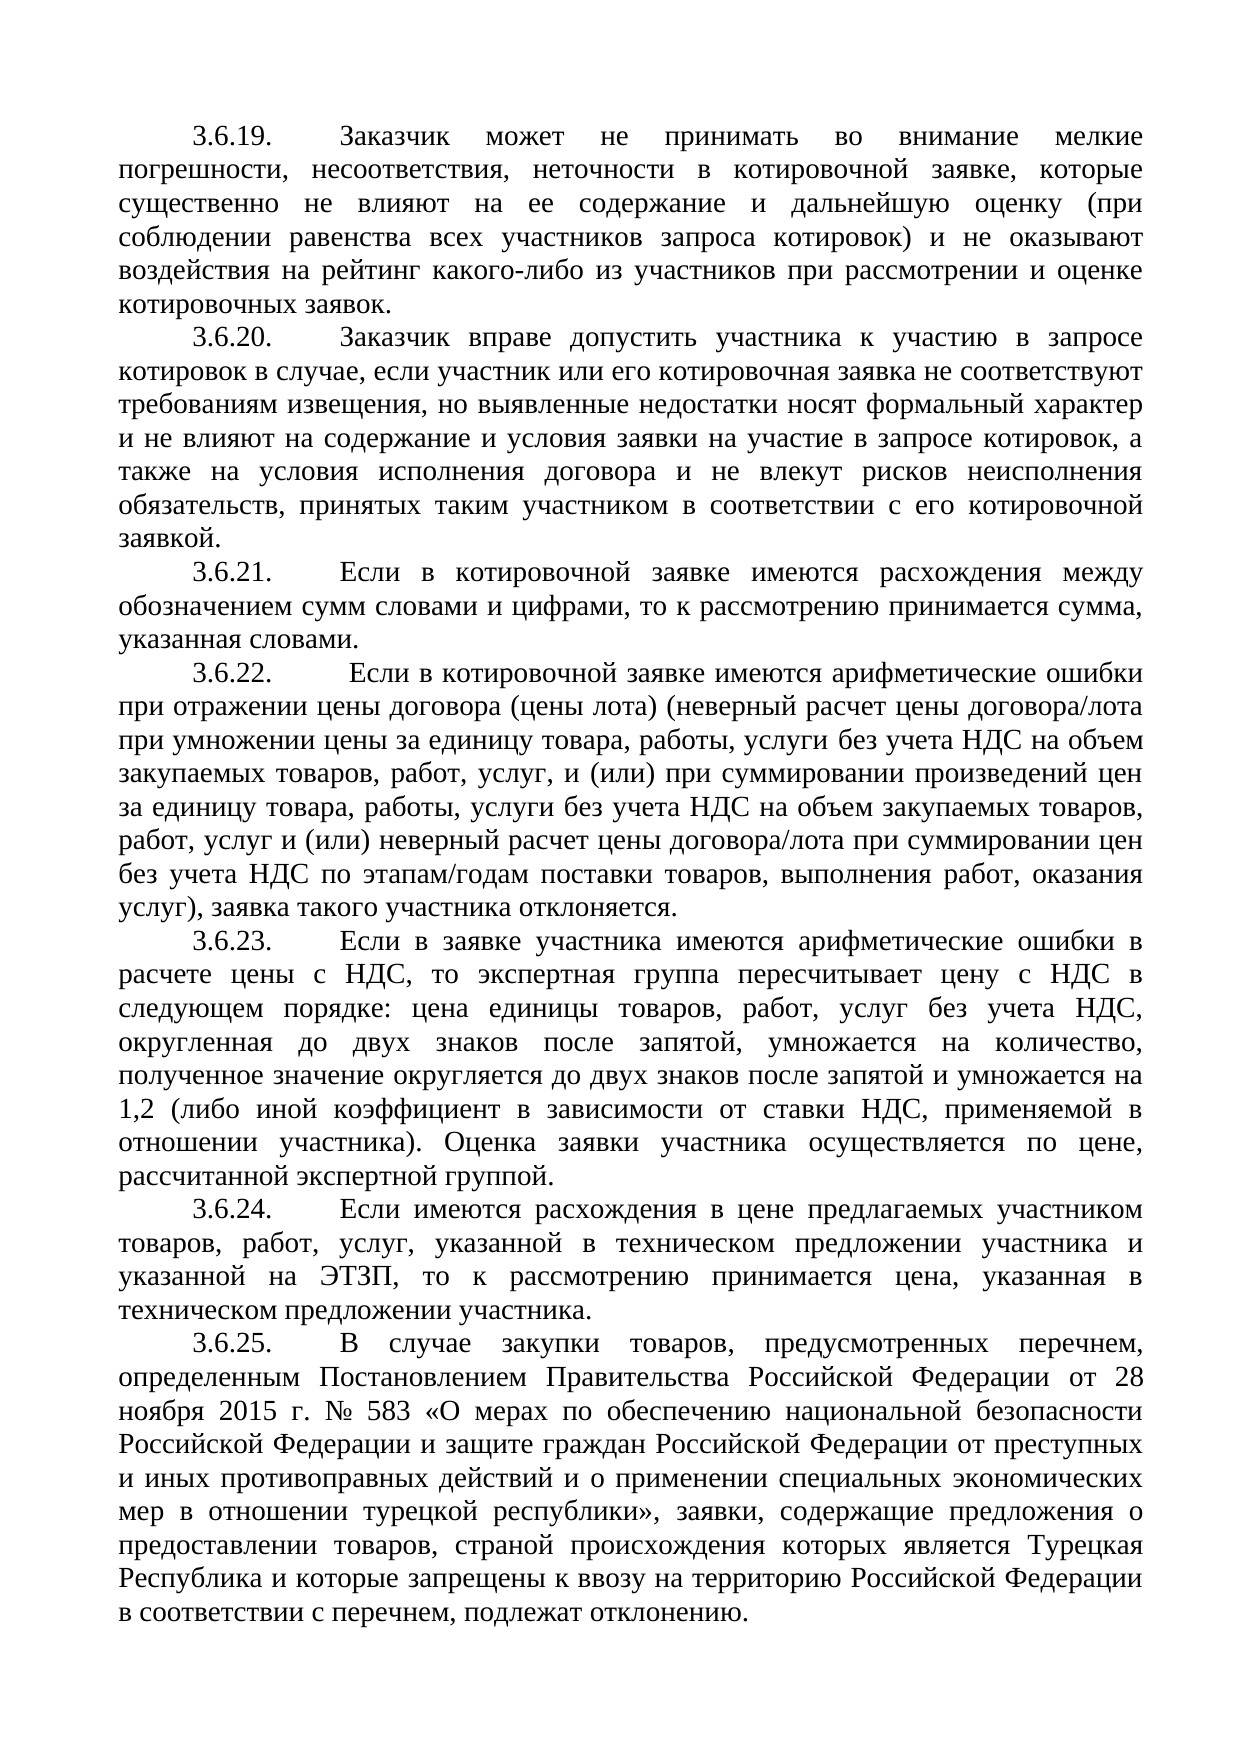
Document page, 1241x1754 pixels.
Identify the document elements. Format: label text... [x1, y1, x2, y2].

list Если имеются расхождения в цене предлагаемых участником товаров, работ, услуг, указанной в техническом предложении участника и указанной на ЭТЗП, то к рассмотрению принимается цена, указанная в техническом предложении участника. [118, 1191, 1144, 1326]
list Если в котировочной заявке имеются расхождения между обозначением сумм словами и цифрами, то к рассмотрению принимается сумма, указанная словами. [118, 554, 1144, 655]
list В случае закупки товаров, предусмотренных перечнем, определенным Постановлением Правительства Российской Федерации от 28 ноября 2015 г. № 583 «О мерах по обеспечению национальной безопасности Российской Федерации и защите граждан Российской Федерации от преступных и иных противоправных действий и о применении специальных экономических мер в отношении турецкой республики», заявки, содержащие предложения о предоставлении товаров, страной происхождения которых является Турецкая Республика и которые запрещены к ввозу на территорию Российской Федерации в соответствии с перечнем, подлежат отклонению. [118, 1326, 1144, 1627]
list Заказчик вправе допустить участника к участию в запросе котировок в случае, если участник или его котировочная заявка не соответствуют требованиям извещения, но выявленные недостатки носят формальный характер и не влияют на содержание и условия заявки на участие в запросе котировок, а также на условия исполнения договора и не влекут рисков неисполнения обязательств, принятых таким участником в соответствии с его котировочной заявкой. [118, 319, 1144, 554]
list Если в заявке участника имеются арифметические ошибки в расчете цены с НДС, то экспертная группа пересчитывает цену с НДС в следующем порядке: цена единицы товаров, работ, услуг без учета НДС, округленная до двух знаков после запятой, умножается на количество, полученное значение округляется до двух знаков после запятой и умножается на 1,2 (либо иной коэффициент в зависимости от ставки НДС, применяемой в отношении участника). Оценка заявки участника осуществляется по цене, рассчитанной экспертной группой. [118, 923, 1144, 1191]
list Если в котировочной заявке имеются арифметические ошибки при отражении цены договора (цены лота) (неверный расчет цены договора/лота при умножении цены за единицу товара, работы, услуги без учета НДС на объем закупаемых товаров, работ, услуг, и (или) при суммировании произведений цен за единицу товара, работы, услуги без учета НДС на объем закупаемых товаров, работ, услуг и (или) неверный расчет цены договора/лота при суммировании цен без учета НДС по этапам/годам поставки товаров, выполнения работ, оказания услуг), заявка такого участника отклоняется. [118, 655, 1144, 923]
list Заказчик может не принимать во внимание мелкие погрешности, несоответствия, неточности в котировочной заявке, которые существенно не влияют на ее содержание и дальнейшую оценку (при соблюдении равенства всех участников запроса котировок) и не оказывают воздействия на рейтинг какого-либо из участников при рассмотрении и оценке котировочных заявок. [118, 118, 1144, 319]
